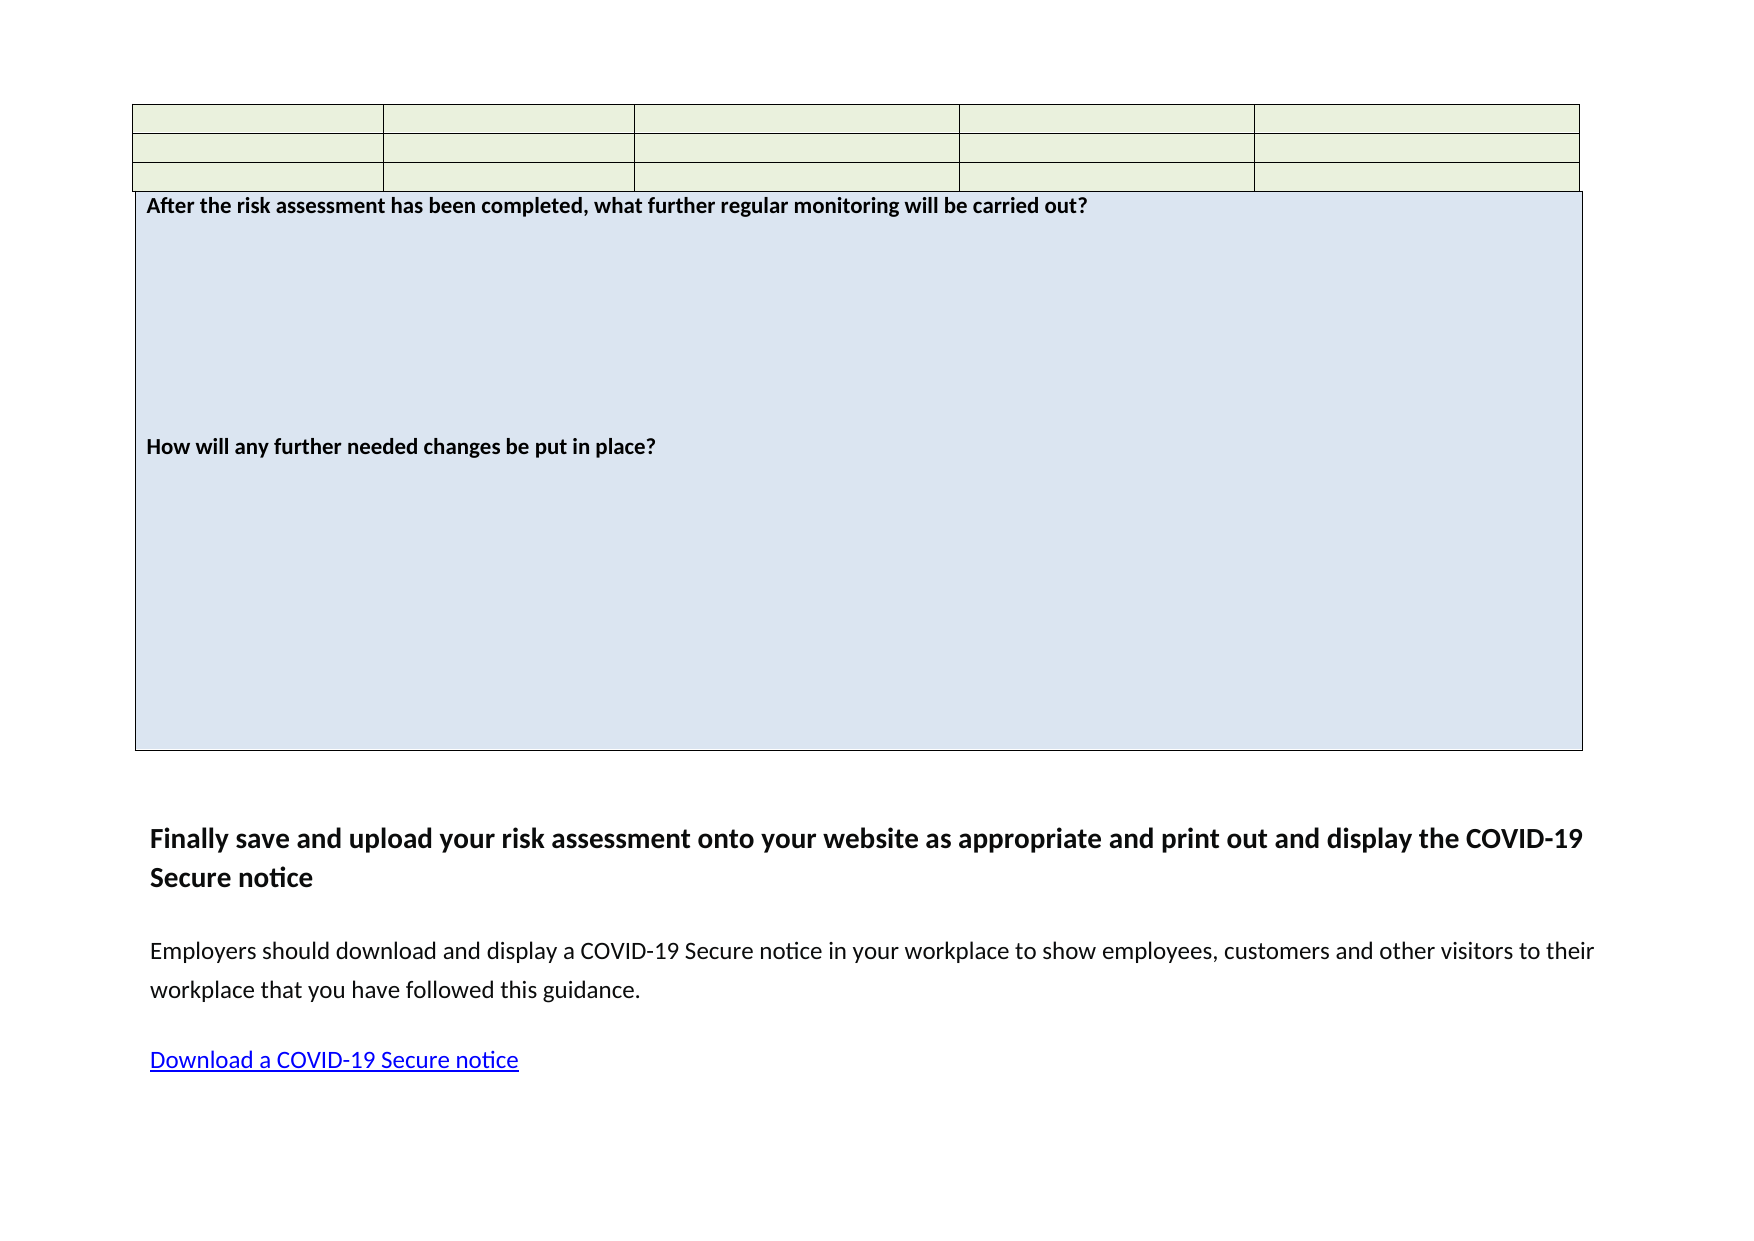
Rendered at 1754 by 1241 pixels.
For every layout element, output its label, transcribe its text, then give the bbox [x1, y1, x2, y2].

table_cell [384, 134, 634, 162]
table_cell [384, 105, 634, 132]
table_cell [133, 134, 383, 162]
table_cell [133, 105, 383, 132]
table_cell [384, 163, 634, 191]
table_cell [635, 105, 959, 132]
table_cell [635, 134, 959, 162]
table_cell [1255, 163, 1579, 191]
text Employers should download and display a COVID-19 Secure notice in your workplace to show employees, customers and other visitors to their workplace that you have followed this guidance. [150, 926, 1604, 1004]
text Download a COVID-19 Secure notice [150, 1036, 1604, 1075]
table_cell [960, 105, 1254, 132]
table_cell [635, 163, 959, 191]
table_cell [960, 163, 1254, 191]
table_cell After the risk assessment has been completed, what further regular monitoring will be carried out? How will any further needed changes be put in place? [136, 192, 1582, 749]
table_cell [1255, 105, 1579, 132]
table_cell [960, 134, 1254, 162]
table_cell [1255, 134, 1579, 162]
text Finally save and upload your risk assessment onto your website as appropriate and print out and display the COVID-19 Secure notice [150, 817, 1604, 895]
table_cell [133, 163, 383, 191]
